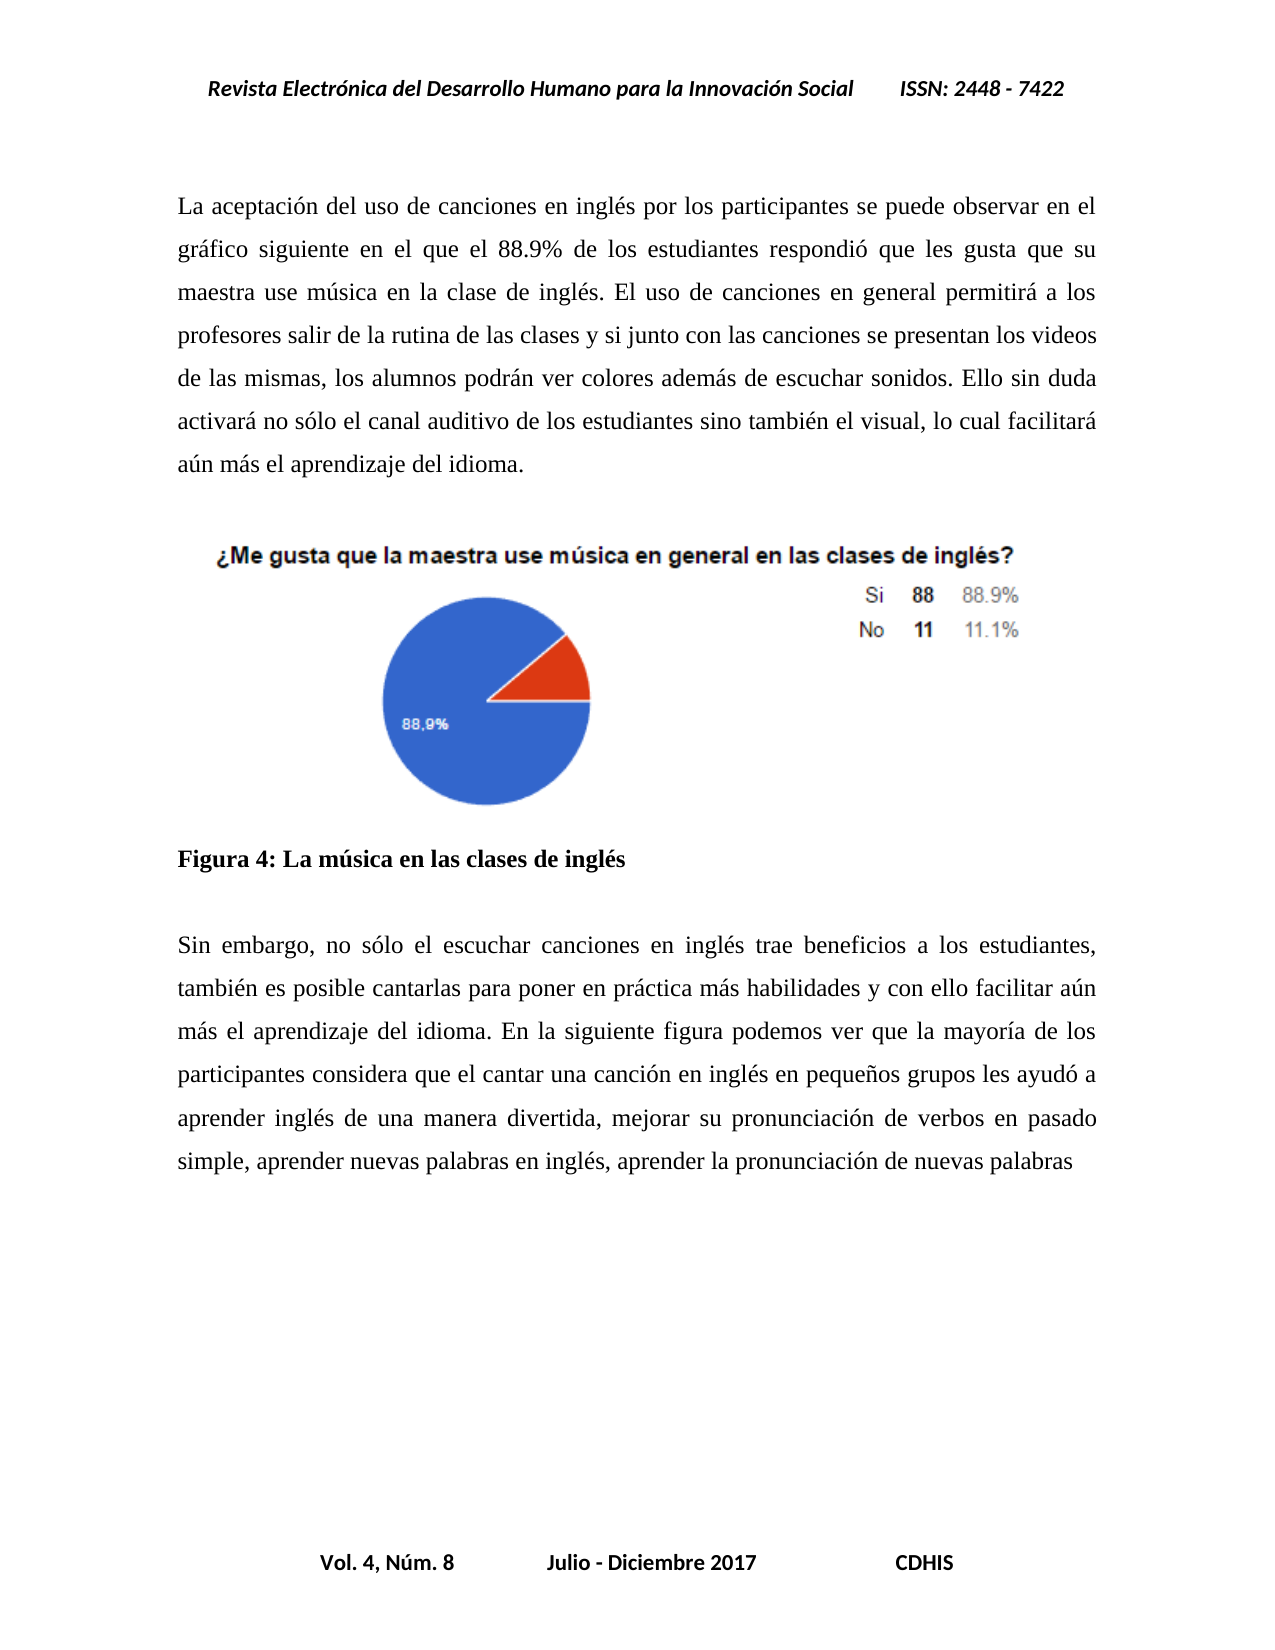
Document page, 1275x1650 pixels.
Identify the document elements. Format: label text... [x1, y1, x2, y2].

picture [202, 523, 1110, 844]
text La aceptación del uso de canciones en inglés por los participantes se puede observar en el gráfico siguiente en el que el 88.9% de los estudiantes respondió que les gusta que su maestra use música en la clase de inglés. El uso de canciones en general permitirá a los profesores salir de la rutina de las clases y si junto con las canciones se presentan los videos de las mismas, los alumnos podrán ver colores además de escuchar sonidos. Ello sin duda activará no sólo el canal auditivo de los estudiantes sino también el visual, lo cual facilitará aún más el aprendizaje del idioma. [177, 191, 1098, 478]
text Sin embargo, no sólo el escuchar canciones en inglés trae beneficios a los estudiantes, también es posible cantarlas para poner en práctica más habilidades y con ello facilitar aún más el aprendizaje del idioma. En la siguiente figura podemos ver que la mayoría de los participantes considera que el cantar una canción en inglés en pequeños grupos les ayudó a aprender inglés de una manera divertida, mejorar su pronunciación de verbos en pasado simple, aprender nuevas palabras en inglés, aprender la pronunciación de nuevas palabras [177, 930, 1098, 1174]
